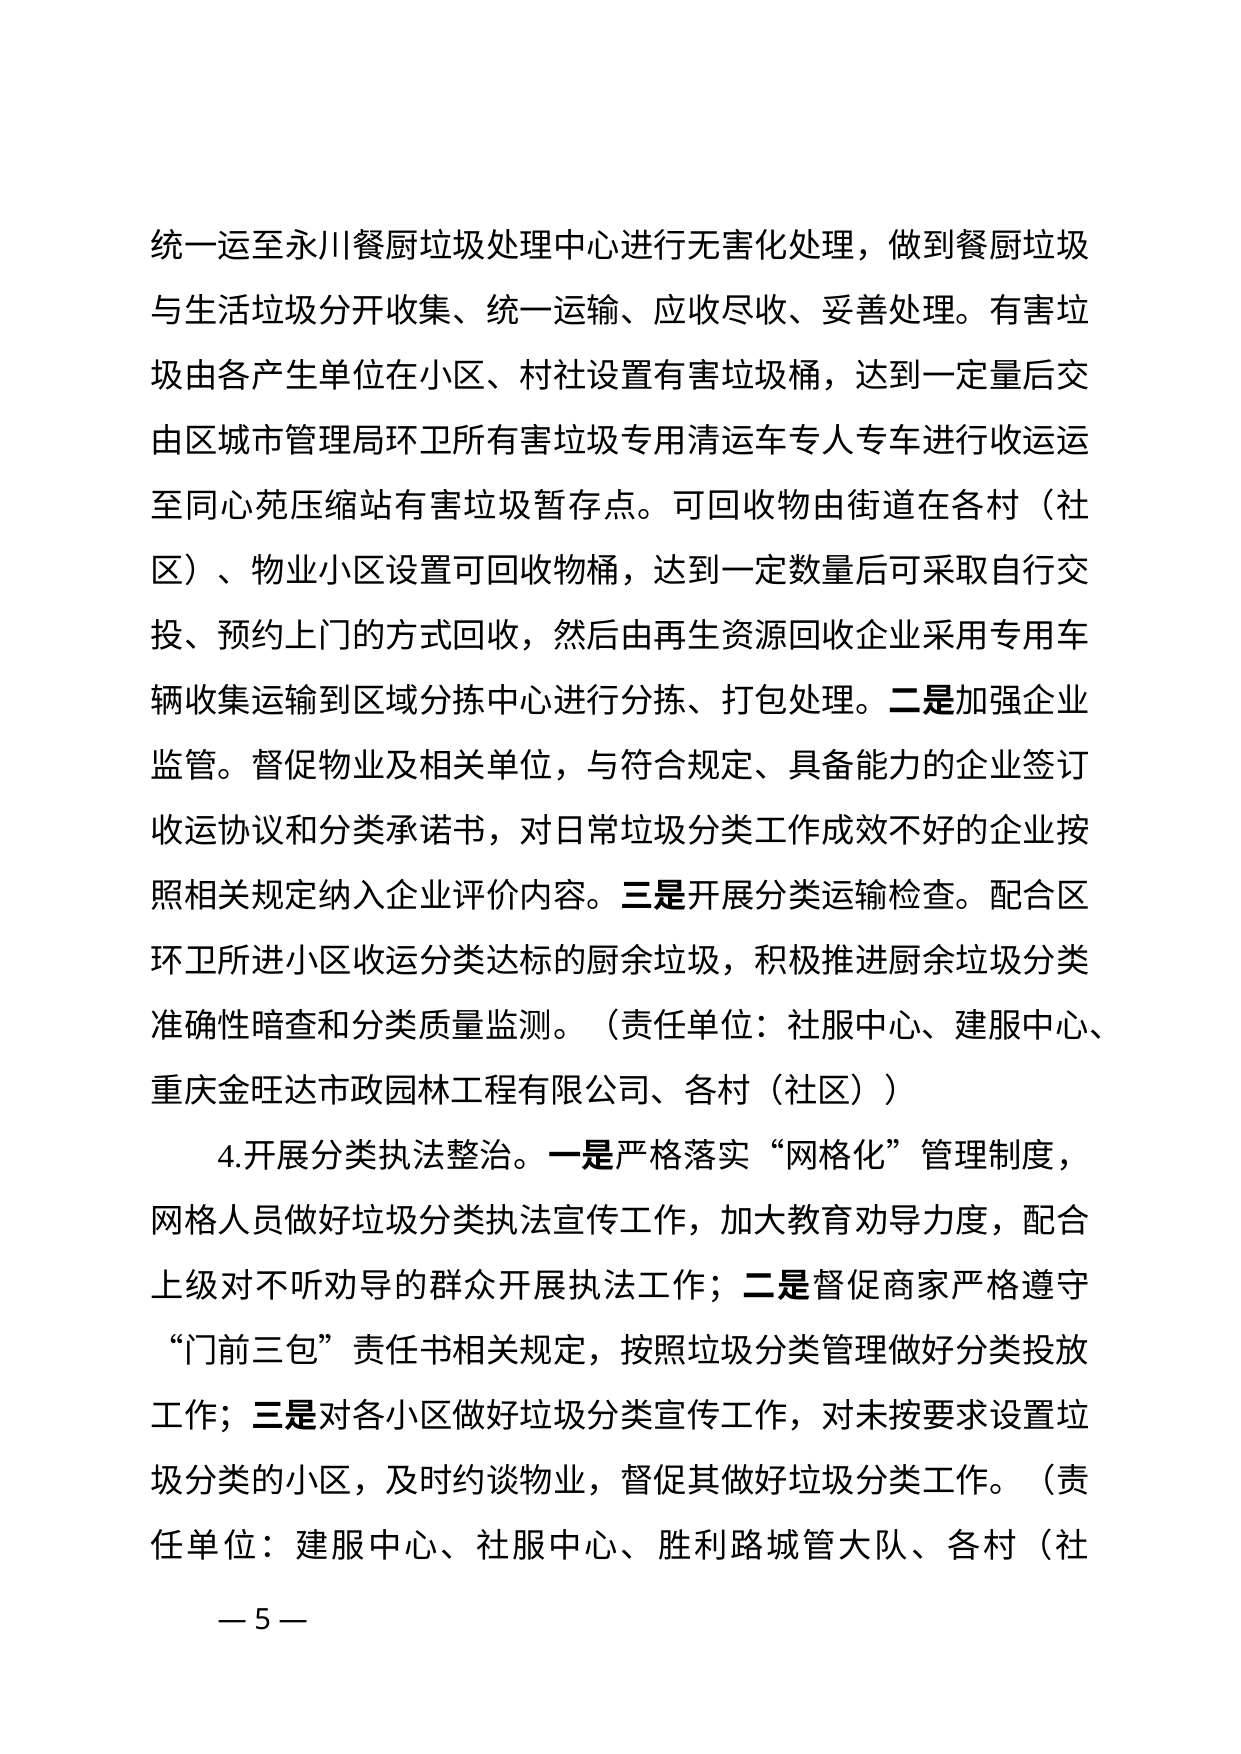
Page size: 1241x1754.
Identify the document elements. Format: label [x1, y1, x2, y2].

text [151, 210, 1089, 1120]
text [151, 1120, 1089, 1575]
